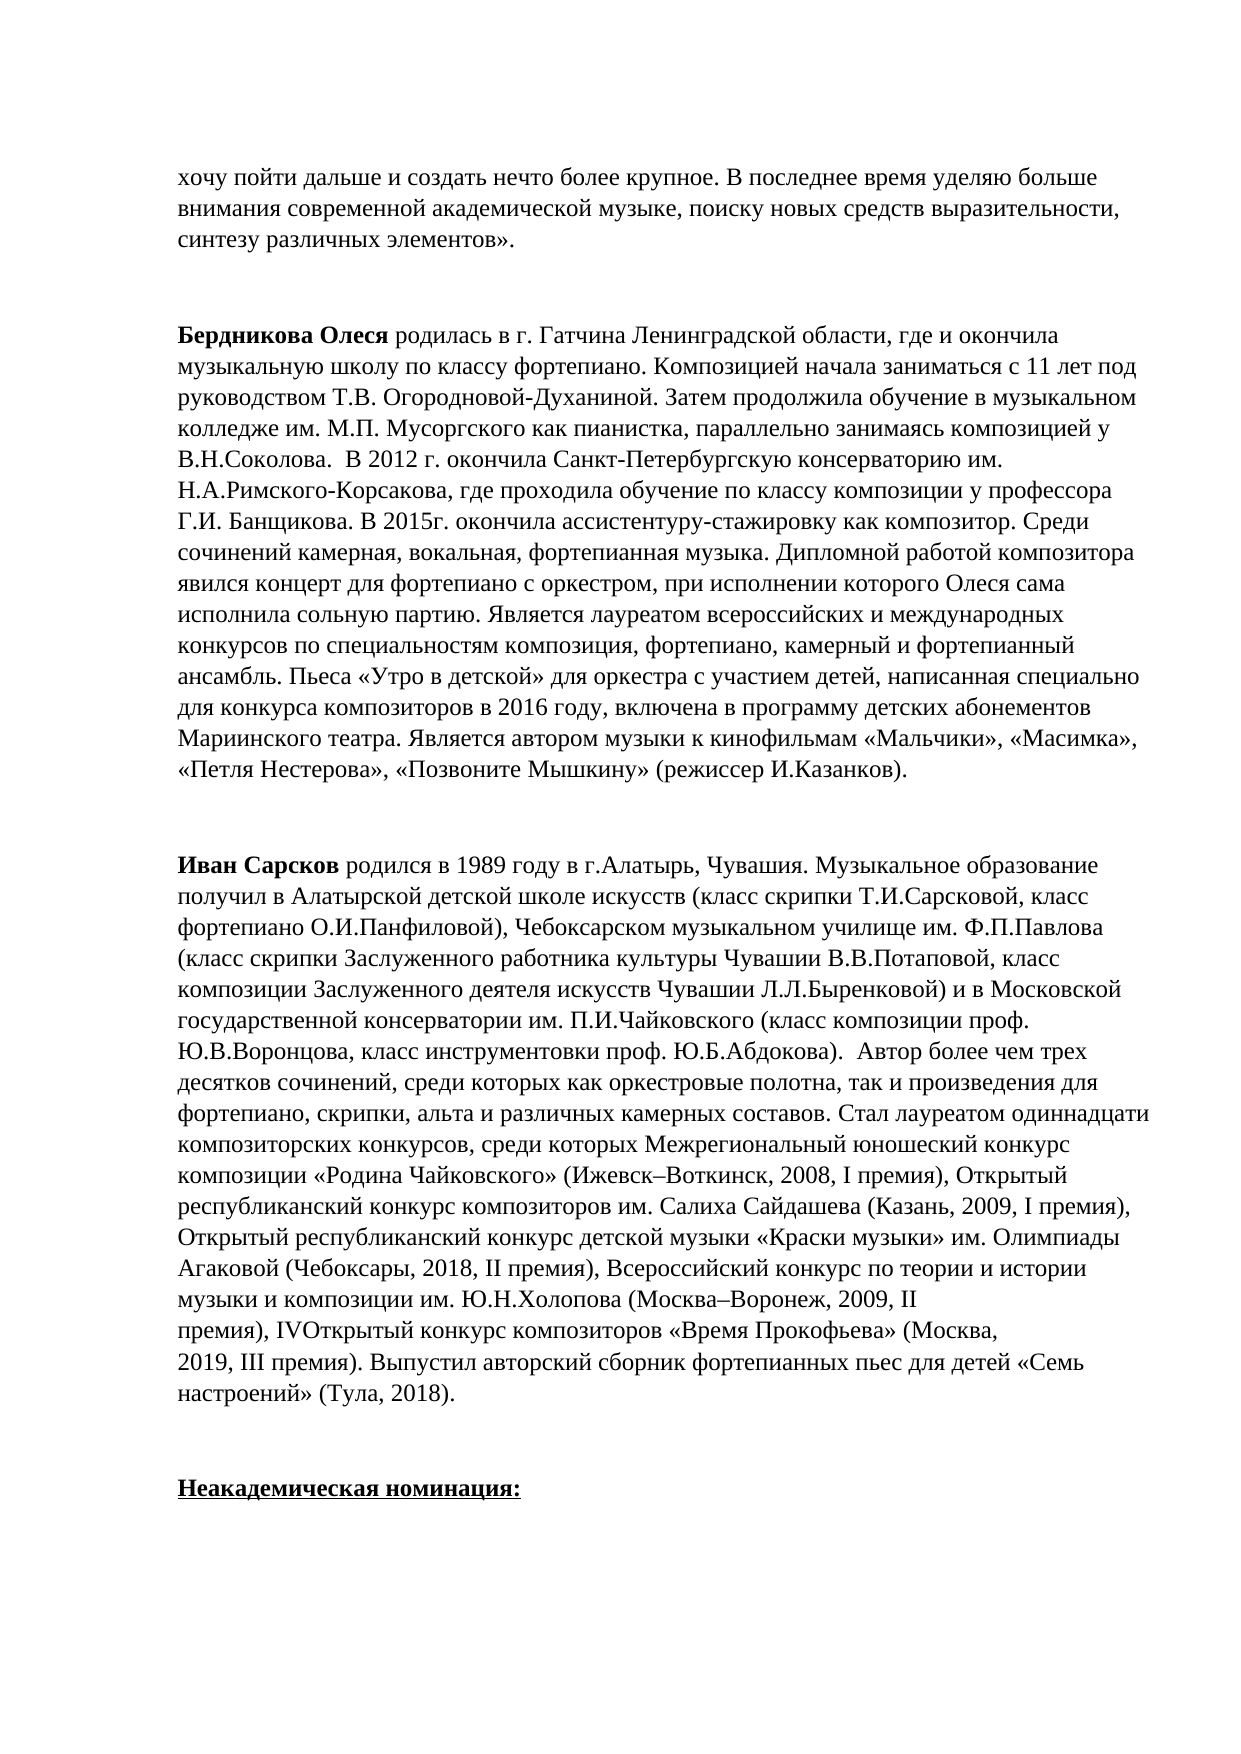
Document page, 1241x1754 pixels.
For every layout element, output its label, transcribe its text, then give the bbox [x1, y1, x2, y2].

text Бердникова Олеся родилась в г. Гатчина Ленинградской области, где и окончила музыкальную школу по классу фортепиано. Композицией начала заниматься с 11 лет под руководством Т.В. Огородновой-Духаниной. Затем продолжила обучение в музыкальном колледже им. М.П. Мусоргского как пианистка, параллельно занимаясь композицией у В.Н.Соколова. В 2012 г. окончила Санкт-Петербургскую консерваторию им. Н.А.Римского-Корсакова, где проходила обучение по классу композиции у профессора Г.И. Банщикова. В 2015г. окончила ассистентуру-стажировку как композитор. Среди сочинений камерная, вокальная, фортепианная музыка. Дипломной работой композитора явился концерт для фортепиано с оркестром, при исполнении которого Олеся сама исполнила сольную партию. Является лауреатом всероссийских и международных конкурсов по специальностям композиция, фортепиано, камерный и фортепианный ансамбль. Пьеса «Утро в детской» для оркестра с участием детей, написанная специально для конкурса композиторов в 2016 году, включена в программу детских абонементов Мариинского театра. Является автором музыки к кинофильмам «Мальчики», «Масимка», «Петля Нестерова», «Позвоните Мышкину» (режиссер И.Казанков). [177, 320, 1152, 783]
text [177, 162, 1152, 253]
text Иван Сарсков родился в 1989 году в г.Алатырь, Чувашия. Музыкальное образование получил в Алатырской детской школе искусств (класс скрипки Т.И.Сарсковой, класс фортепиано О.И.Панфиловой), Чебоксарском музыкальном училище им. Ф.П.Павлова (класс скрипки Заслуженного работника культуры Чувашии В.В.Потаповой, класс композиции Заслуженного деятеля искусств Чувашии Л.Л.Быренковой) и в Московской государственной консерватории им. П.И.Чайковского (класс композиции проф. Ю.В.Воронцова, класс инструментовки проф. Ю.Б.Абдокова). Автор более чем трех десятков сочинений, среди которых как оркестровые полотна, так и произведения для фортепиано, скрипки, альта и различных камерных составов. Стал лауреатом одиннадцати композиторских конкурсов, среди которых Межрегиональный юношеский конкурс композиции «Родина Чайковского» (Ижевск–Воткинск, 2008, I премия), Открытый республиканский конкурс композиторов им. Салиха Сайдашева (Казань, 2009, I премия), Открытый республиканский конкурс детской музыки «Краски музыки» им. Олимпиады Агаковой (Чебоксары, 2018, II премия), Всероссийский конкурс по теории и истории музыки и композиции им. Ю.Н.Холопова (Москва–Воронеж, 2009, II премия), IVОткрытый конкурс композиторов «Время Прокофьева» (Москва, 2019, III премия). Выпустил авторский сборник фортепианных пьес для детей «Семь настроений» (Тула, 2018). [177, 850, 1152, 1406]
text Неакадемическая номинация: [177, 1473, 1152, 1502]
